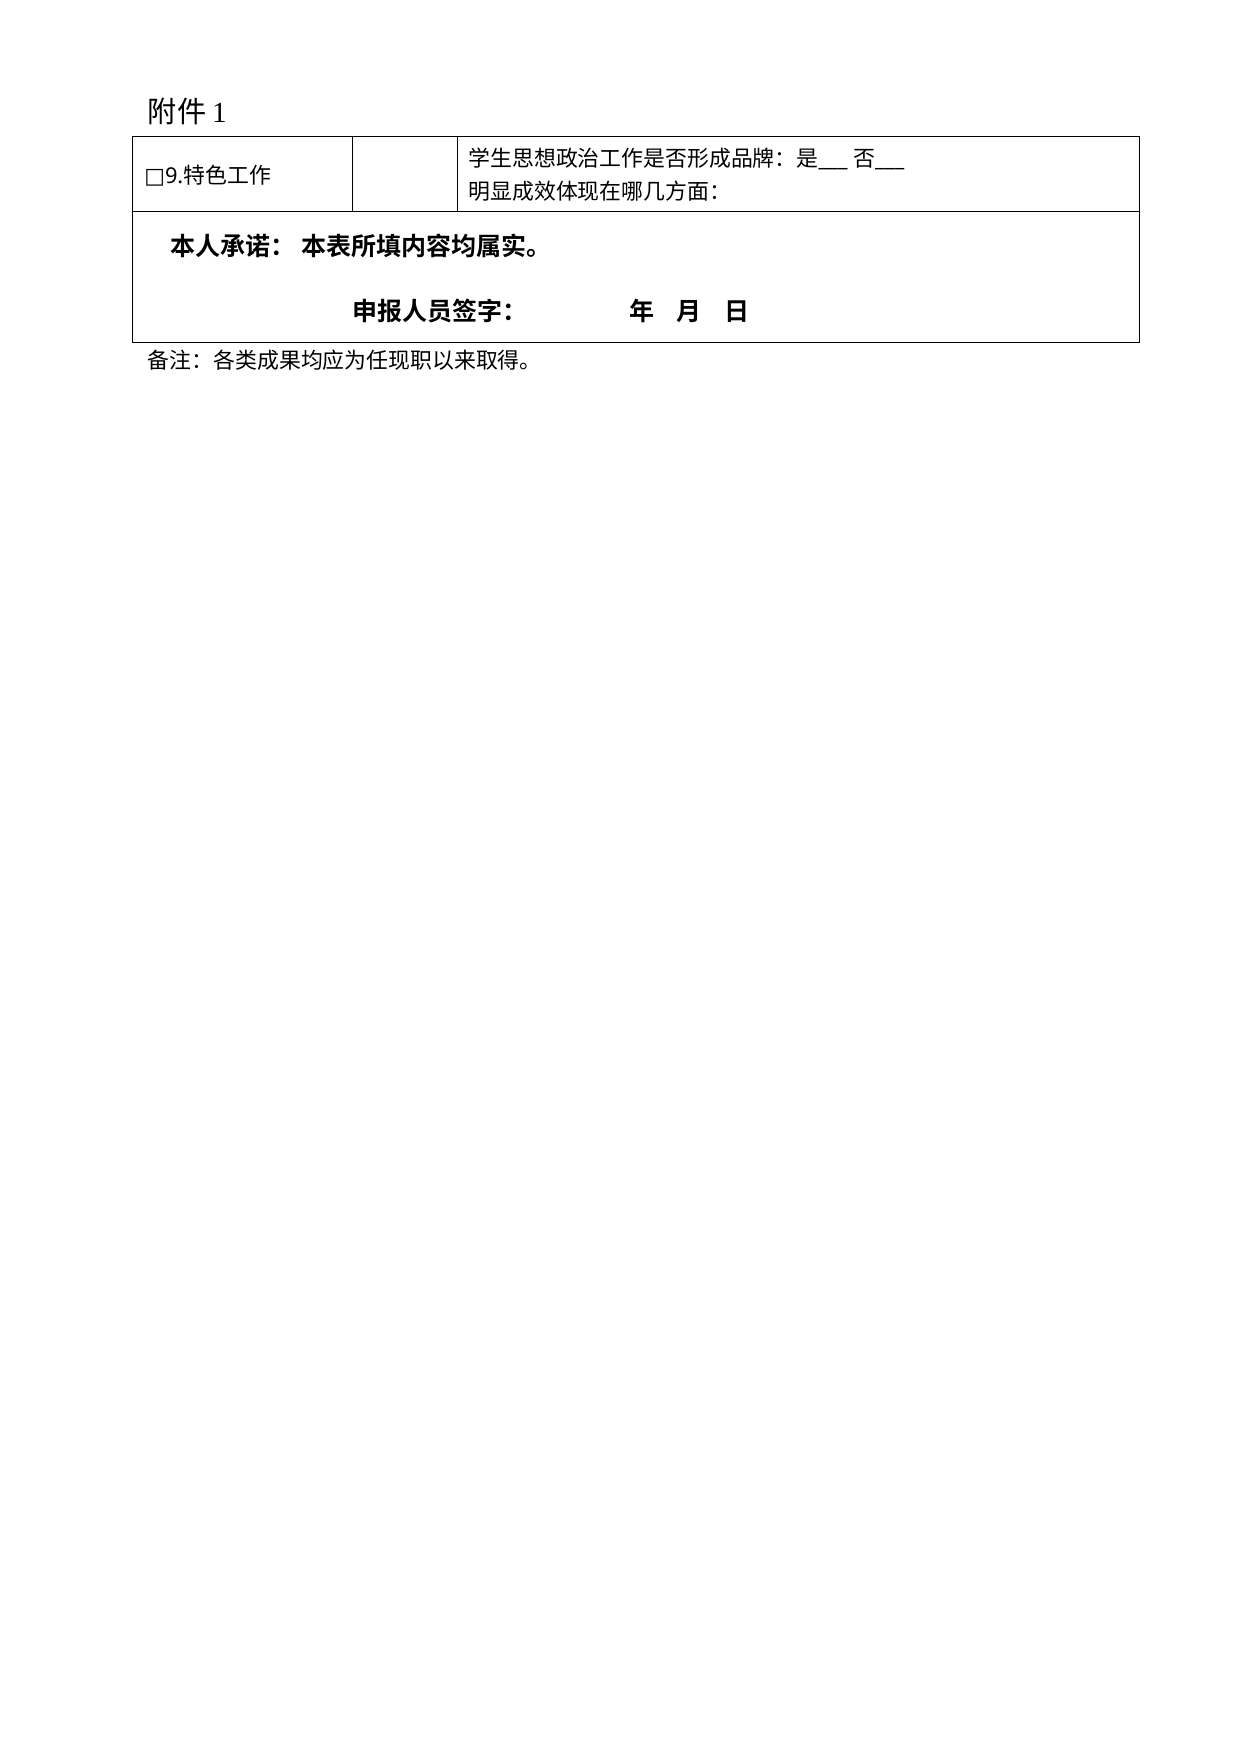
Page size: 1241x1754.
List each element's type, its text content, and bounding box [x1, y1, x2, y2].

text 备注：各类成果均应为任现职以来取得。 [148, 343, 1125, 375]
table_cell [353, 137, 457, 211]
table_cell □9.特色工作 [133, 137, 352, 211]
table_cell 学生思想政治工作是否形成品牌：是___ 否___ 明显成效体现在哪几方面： [458, 137, 1139, 211]
table_cell 本人承诺： 本表所填内容均属实。 申报人员签字： 年 月 日 [133, 212, 1139, 342]
